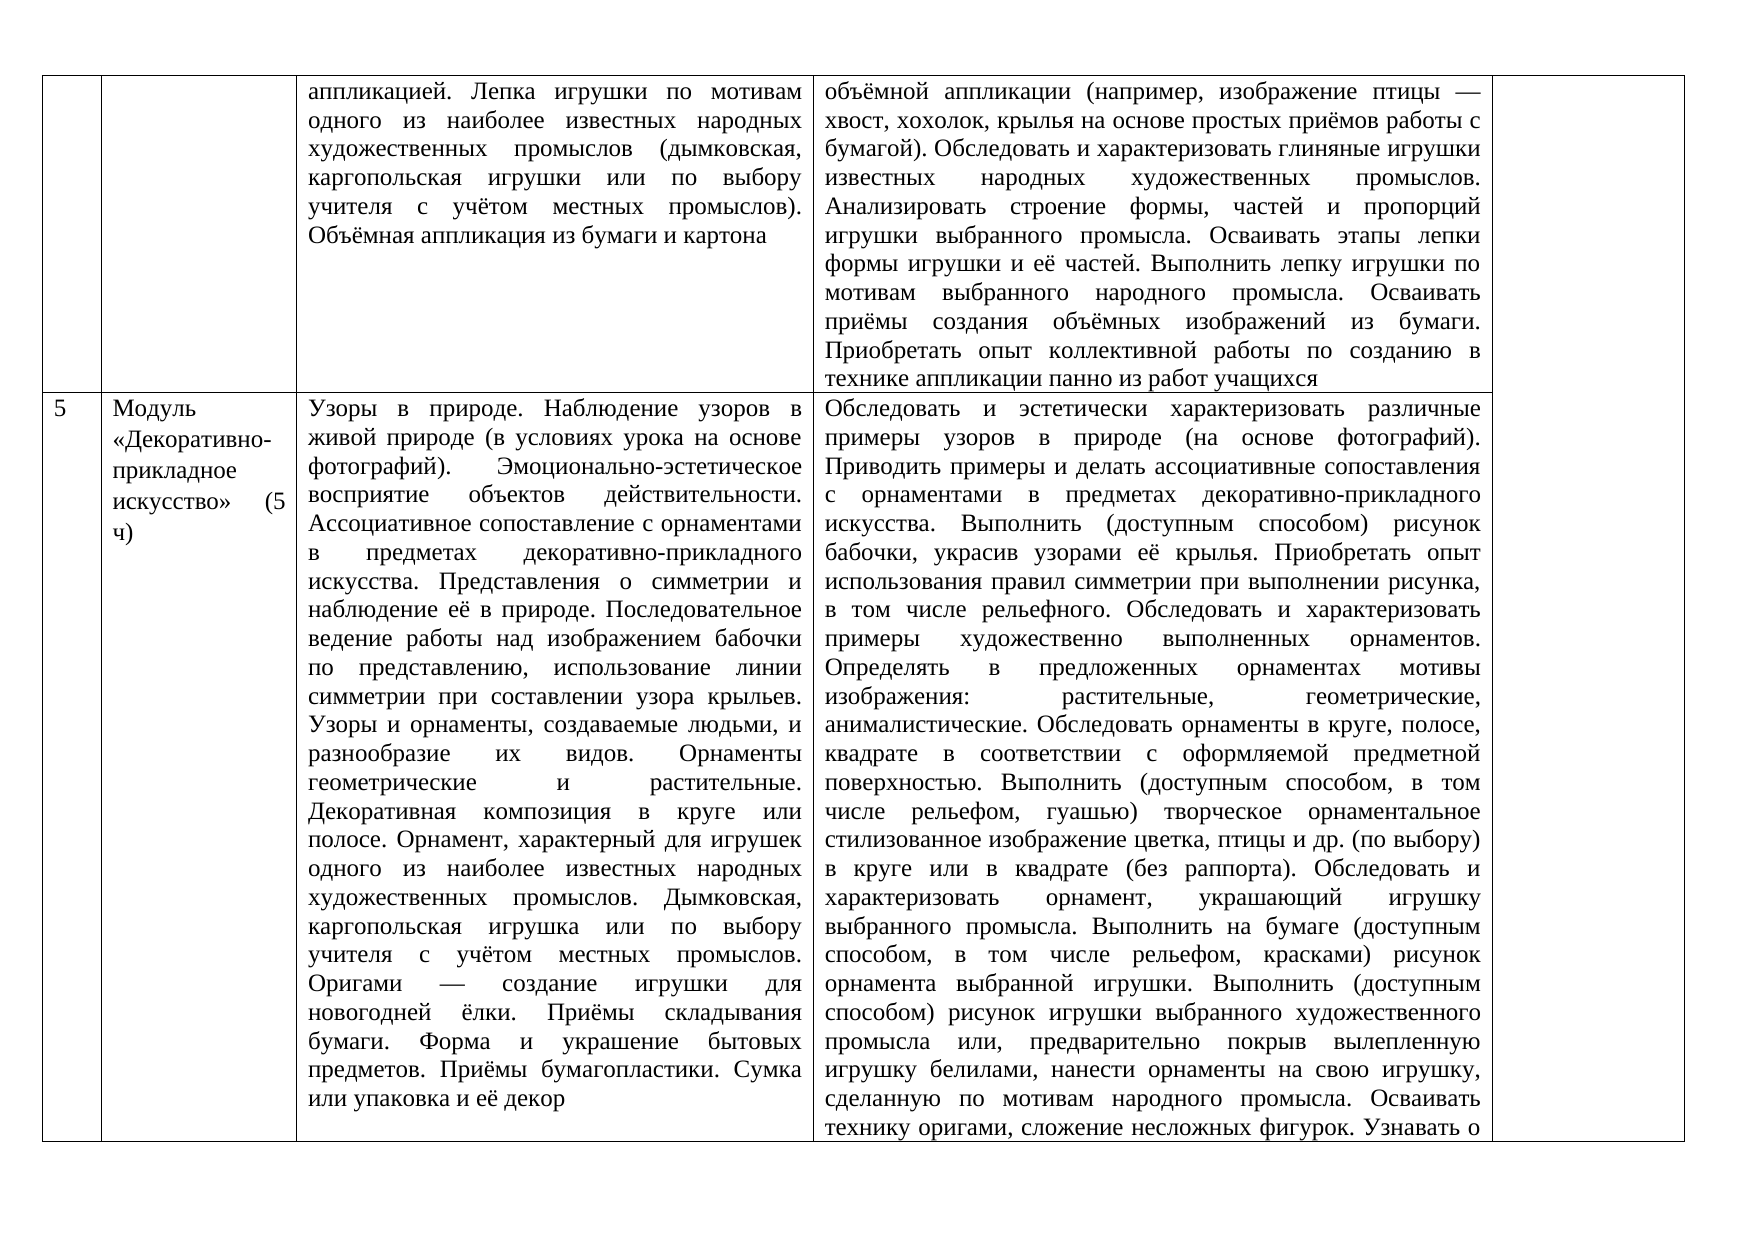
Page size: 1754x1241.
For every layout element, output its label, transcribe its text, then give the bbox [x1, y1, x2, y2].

table_cell 4 [43, 76, 101, 392]
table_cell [814, 393, 1492, 1141]
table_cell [297, 76, 813, 392]
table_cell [102, 393, 296, 1141]
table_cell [297, 393, 813, 1141]
table_cell 5 [43, 393, 101, 1141]
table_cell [102, 76, 296, 392]
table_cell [814, 76, 1492, 392]
